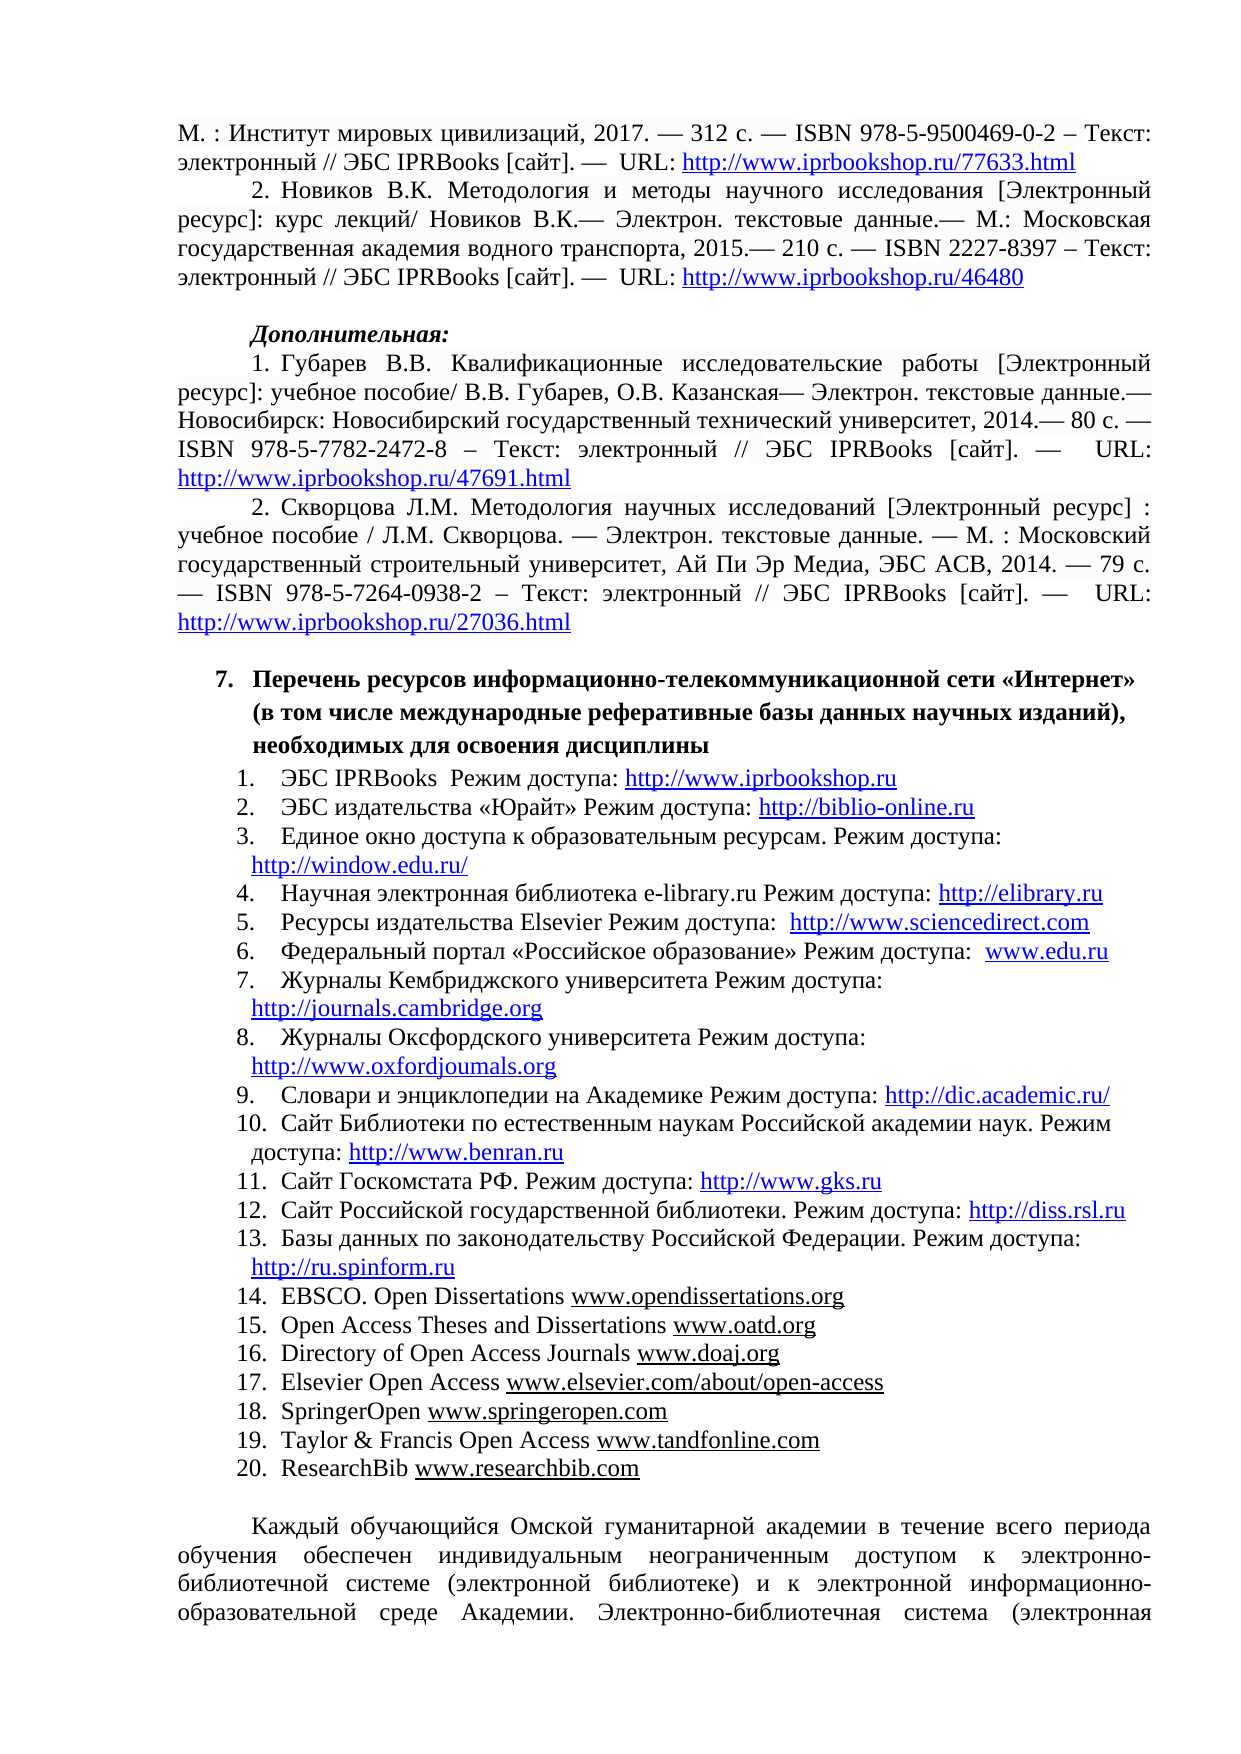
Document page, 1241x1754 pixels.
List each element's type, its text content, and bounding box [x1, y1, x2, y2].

list EBSCO. Open Dissertations www.opendissertations.org [236, 1281, 1152, 1310]
list Taylor & Francis Open Access www.tandfonline.com [236, 1425, 1152, 1453]
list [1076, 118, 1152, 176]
list ResearchBib www.researchbib.com [236, 1453, 1152, 1482]
list Журналы Оксфордского университета Режим доступа: http://www.oxfordjoumals.org [236, 1022, 1152, 1080]
list Сайт Госкомстата РФ. Режим доступа: http://www.gks.ru [236, 1166, 1152, 1195]
list Directory of Open Access Journals www.doaj.org [236, 1338, 1152, 1367]
list Губарев В.В. Квалификационные исследовательские работы [Электронный ресурс]: учебное пособие/ В.В. Губарев, О.В. Казанская— Электрон. текстовые данные.— Новосибирск: Новосибирский государственный технический университет, 2014.— 80 c. — ISBN 978-5-7782-2472-8 – Текст: электронный // ЭБС IPRBooks [сайт]. — URL: http://www.iprbookshop.ru/47691.html [493, 434, 1152, 492]
list Скворцова Л.М. Методология научных исследований [Электронный ресурс] : учебное пособие / Л.М. Скворцова. — Электрон. текстовые данные. — М. : Московский государственный строительный университет, Ай Пи Эр Медиа, ЭБС АСВ, 2014. — 79 c. — ISBN 978-5-7264-0938-2 – Текст: электронный // ЭБС IPRBooks [сайт]. — URL: http://www.iprbookshop.ru/27036.html [521, 578, 1152, 636]
list Единое окно доступа к образовательным ресурсам. Режим доступа: http://window.edu.ru/ [236, 821, 1152, 878]
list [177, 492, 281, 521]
list Научная электронная библиотека e-library.ru Режим доступа: http://elibrary.ru [236, 878, 1152, 907]
list Федеральный портал «Российское образование» Режим доступа: www.edu.ru [236, 936, 1152, 965]
list Перечень ресурсов информационно-телекоммуникационной сети «Интернет» (в том числе международные реферативные базы данных научных изданий), необходимых для освоения дисциплины [215, 664, 1152, 759]
list Сайт Российской государственной библиотеки. Режим доступа: http://diss.rsl.ru [236, 1195, 1152, 1223]
list Сайт Библиотеки по естественным наукам Российской академии наук. Режим доступа: http://www.benran.ru [236, 1108, 1152, 1166]
list Журналы Кембриджского университета Режим доступа: http://journals.cambridge.org [236, 965, 1152, 1022]
list Elsevier Open Access www.elsevier.com/about/open-access [236, 1367, 1152, 1396]
list Словари и энциклопедии на Академике Режим доступа: http://dic.academic.ru/ [236, 1080, 1152, 1108]
list Open Access Theses and Dissertations www.oatd.org [236, 1310, 1152, 1338]
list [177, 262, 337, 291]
list Ресурсы издательства Elsevier Режим доступа: http://www.sciencedirect.com [236, 907, 1152, 936]
list SpringerOpen www.springeropen.com [236, 1396, 1152, 1425]
list Базы данных по законодательству Российской Федерации. Режим доступа: http://ru.spinform.ru [236, 1223, 1152, 1281]
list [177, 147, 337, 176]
text Дополнительная: [177, 319, 1152, 348]
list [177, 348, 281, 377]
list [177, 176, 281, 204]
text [177, 1511, 1152, 1626]
list ЭБС издательства «Юрайт» Режим доступа: http://biblio-online.ru [236, 792, 1152, 821]
list ЭБС IPRBooks Режим доступа: http://www.iprbookshop.ru [236, 763, 1152, 792]
